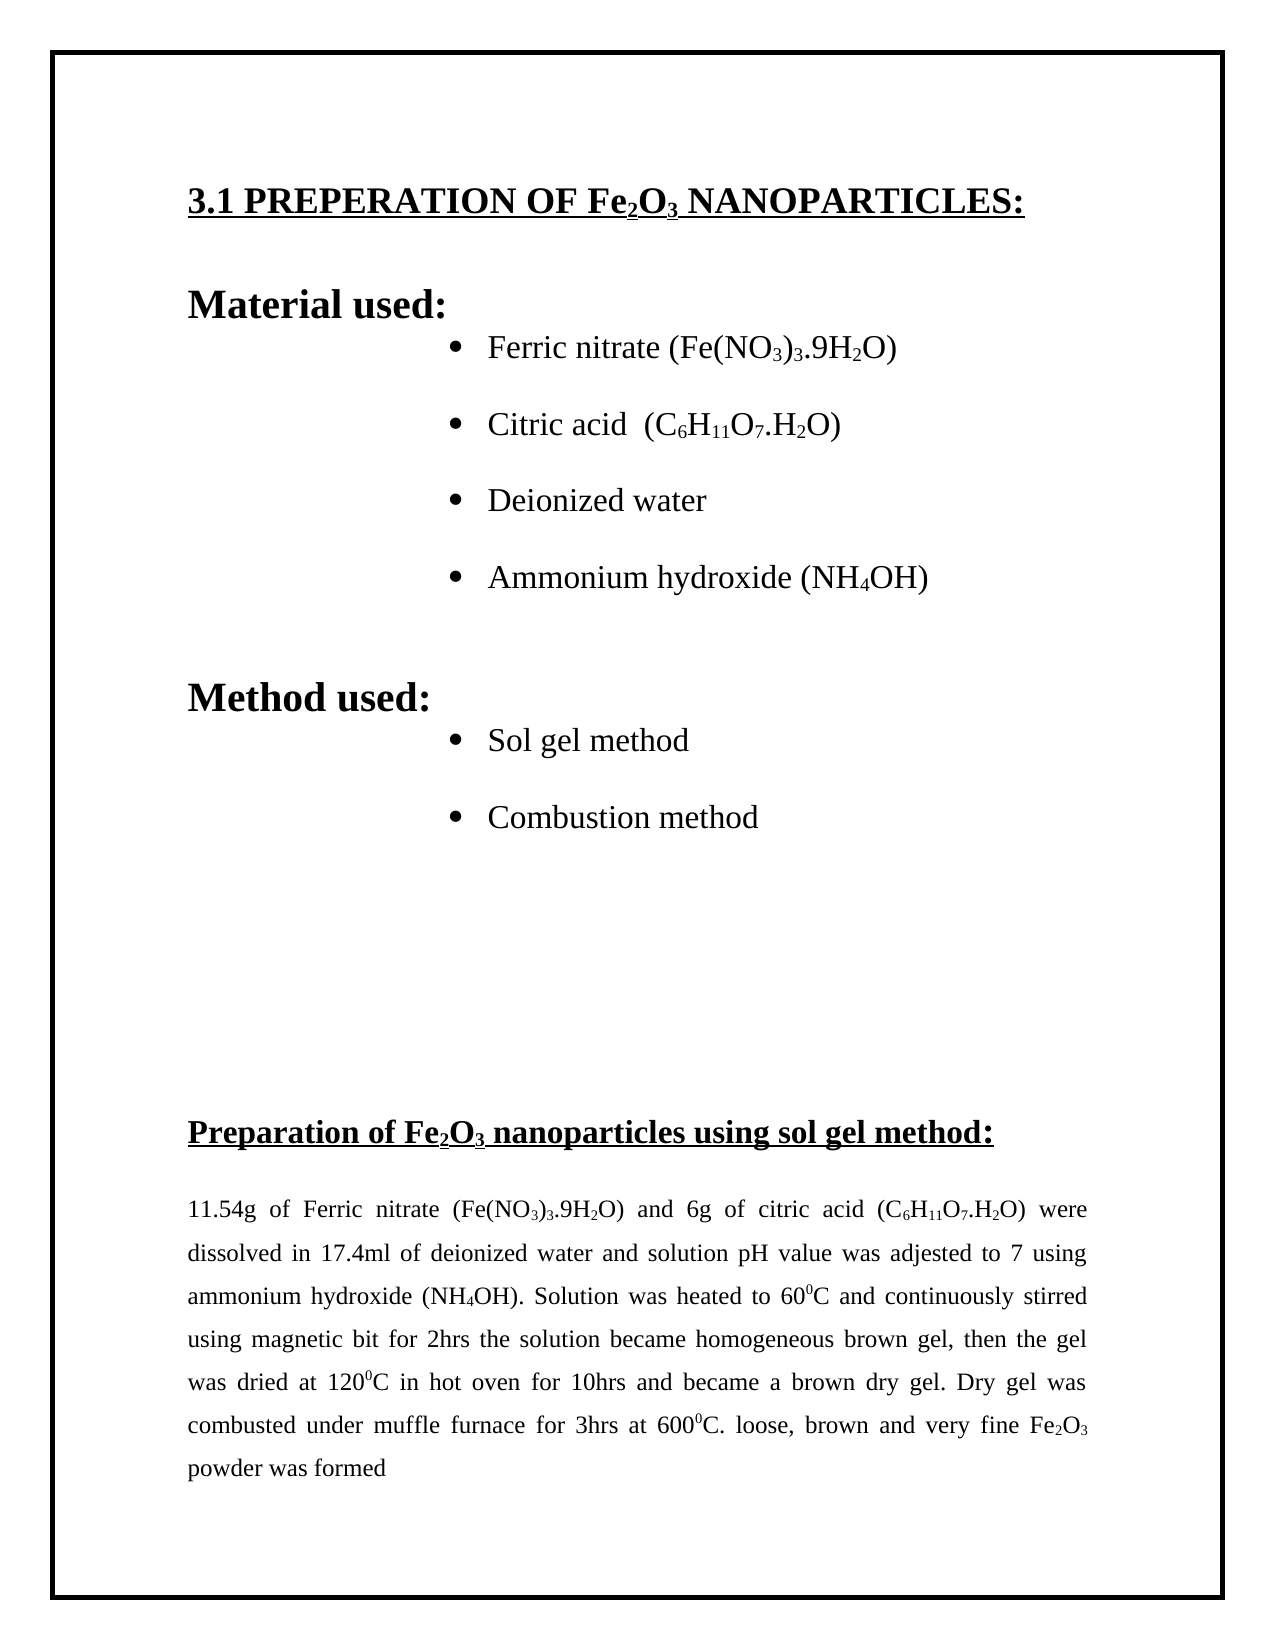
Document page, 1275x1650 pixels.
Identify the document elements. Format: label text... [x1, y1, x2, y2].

text 11.54g of Ferric nitrate (Fe(NO3)3.9H2O) and 6g of citric acid (C6H11O7.H2O) were dissolved in 17.4ml of deionized water and solution pH value was adjested to 7 using ammonium hydroxide (NH4OH). Solution was heated to 600C and continuously stirred using magnetic bit for 2hrs the solution became homogeneous brown gel, then the gel was dried at 1200C in hot oven for 10hrs and became a brown dry gel. Dry gel was combusted under muffle furnace for 3hrs at 6000C. loose, brown and very fine Fe2O3 powder was formed [187, 1194, 1087, 1482]
text Material used: [187, 279, 1087, 327]
list Ammonium hydroxide (NH4OH) [450, 557, 1087, 596]
list Deionized water [450, 481, 1087, 519]
list Sol gel method [450, 720, 1087, 758]
list Citric acid (C6H11O7.H2O) [450, 404, 1087, 442]
list Ferric nitrate (Fe(NO3)3.9H2O) [450, 327, 1087, 366]
text 3.1 PREPERATION OF Fe2O3 NANOPARTICLES: [187, 179, 1087, 222]
list Combustion method [450, 797, 1087, 835]
text Method used: [187, 672, 1087, 720]
text Preparation of Fe2O3 nanoparticles using sol gel method: [187, 1108, 1087, 1151]
